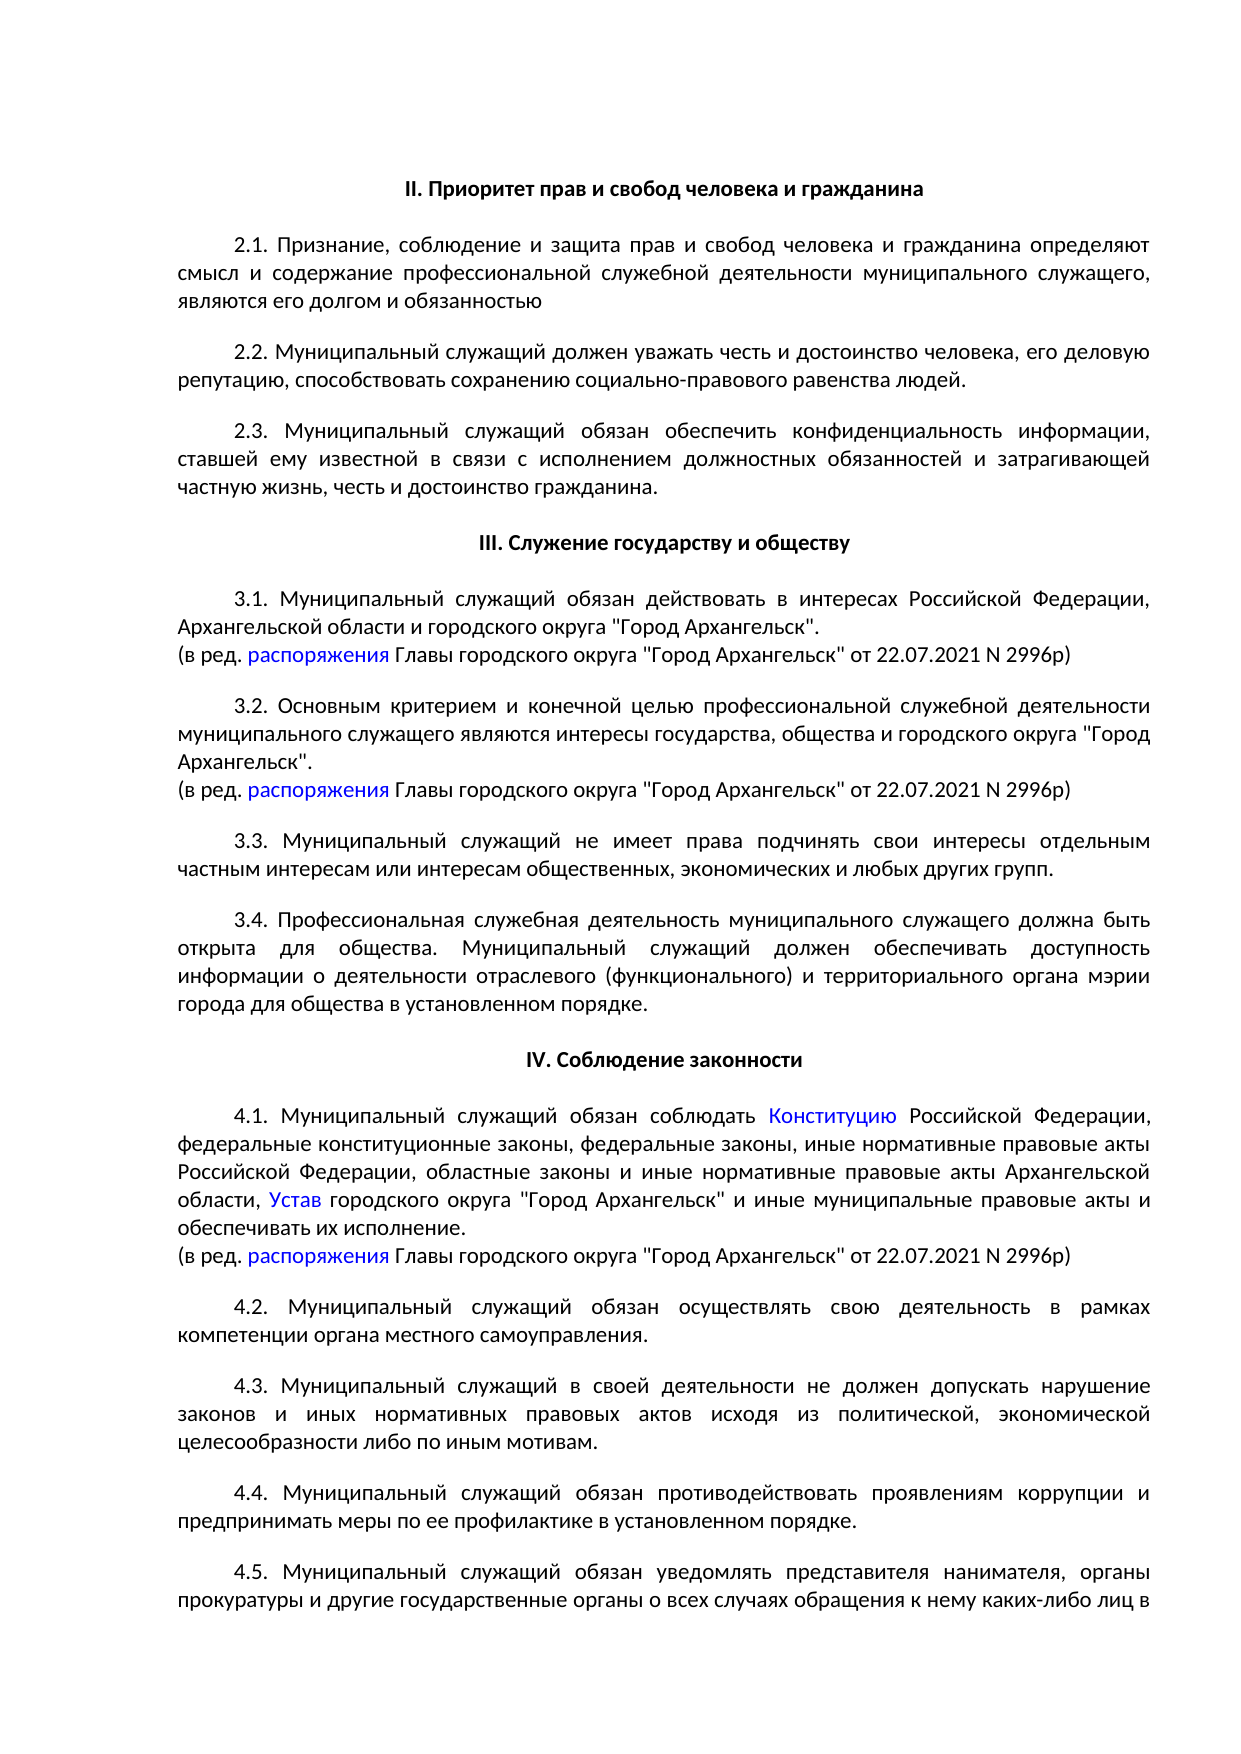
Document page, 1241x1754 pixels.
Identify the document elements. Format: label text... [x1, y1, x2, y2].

text 3.4. Профессиональная служебная деятельность муниципального служащего должна быть открыта для общества. Муниципальный служащий должен обеспечивать доступность информации о деятельности отраслевого (функционального) и территориального органа мэрии города для общества в установленном порядке. [177, 905, 1152, 1017]
text 4.3. Муниципальный служащий в своей деятельности не должен допускать нарушение законов и иных нормативных правовых актов исходя из политической, экономической целесообразности либо по иным мотивам. [177, 1371, 1152, 1455]
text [177, 1557, 1152, 1613]
text (в ред. распоряжения Главы городского округа "Город Архангельск" от 22.07.2021 N 2996р) [177, 1241, 1152, 1269]
title IV. Соблюдение законности [177, 1045, 1152, 1073]
text 4.1. Муниципальный служащий обязан соблюдать Конституцию Российской Федерации, федеральные конституционные законы, федеральные законы, иные нормативные правовые акты Российской Федерации, областные законы и иные нормативные правовые акты Архангельской области, Устав городского округа "Город Архангельск" и иные муниципальные правовые акты и обеспечивать их исполнение. [177, 1101, 1152, 1241]
text 3.2. Основным критерием и конечной целью профессиональной служебной деятельности муниципального служащего являются интересы государства, общества и городского округа "Город Архангельск". [177, 691, 1152, 775]
title II. Приоритет прав и свобод человека и гражданина [177, 174, 1152, 202]
text 2.1. Признание, соблюдение и защита прав и свобод человека и гражданина определяют смысл и содержание профессиональной служебной деятельности муниципального служащего, являются его долгом и обязанностью [177, 230, 1152, 314]
text (в ред. распоряжения Главы городского округа "Город Архангельск" от 22.07.2021 N 2996р) [177, 640, 1152, 668]
title III. Служение государству и обществу [177, 528, 1152, 556]
text 2.3. Муниципальный служащий обязан обеспечить конфиденциальность информации, ставшей ему известной в связи с исполнением должностных обязанностей и затрагивающей частную жизнь, честь и достоинство гражданина. [177, 416, 1152, 500]
text 4.4. Муниципальный служащий обязан противодействовать проявлениям коррупции и предпринимать меры по ее профилактике в установленном порядке. [177, 1478, 1152, 1534]
text 3.1. Муниципальный служащий обязан действовать в интересах Российской Федерации, Архангельской области и городского округа "Город Архангельск". [177, 584, 1152, 640]
text 4.2. Муниципальный служащий обязан осуществлять свою деятельность в рамках компетенции органа местного самоуправления. [177, 1292, 1152, 1348]
text 3.3. Муниципальный служащий не имеет права подчинять свои интересы отдельным частным интересам или интересам общественных, экономических и любых других групп. [177, 826, 1152, 882]
text (в ред. распоряжения Главы городского округа "Город Архангельск" от 22.07.2021 N 2996р) [177, 775, 1152, 803]
text 2.2. Муниципальный служащий должен уважать честь и достоинство человека, его деловую репутацию, способствовать сохранению социально-правового равенства людей. [177, 337, 1152, 393]
